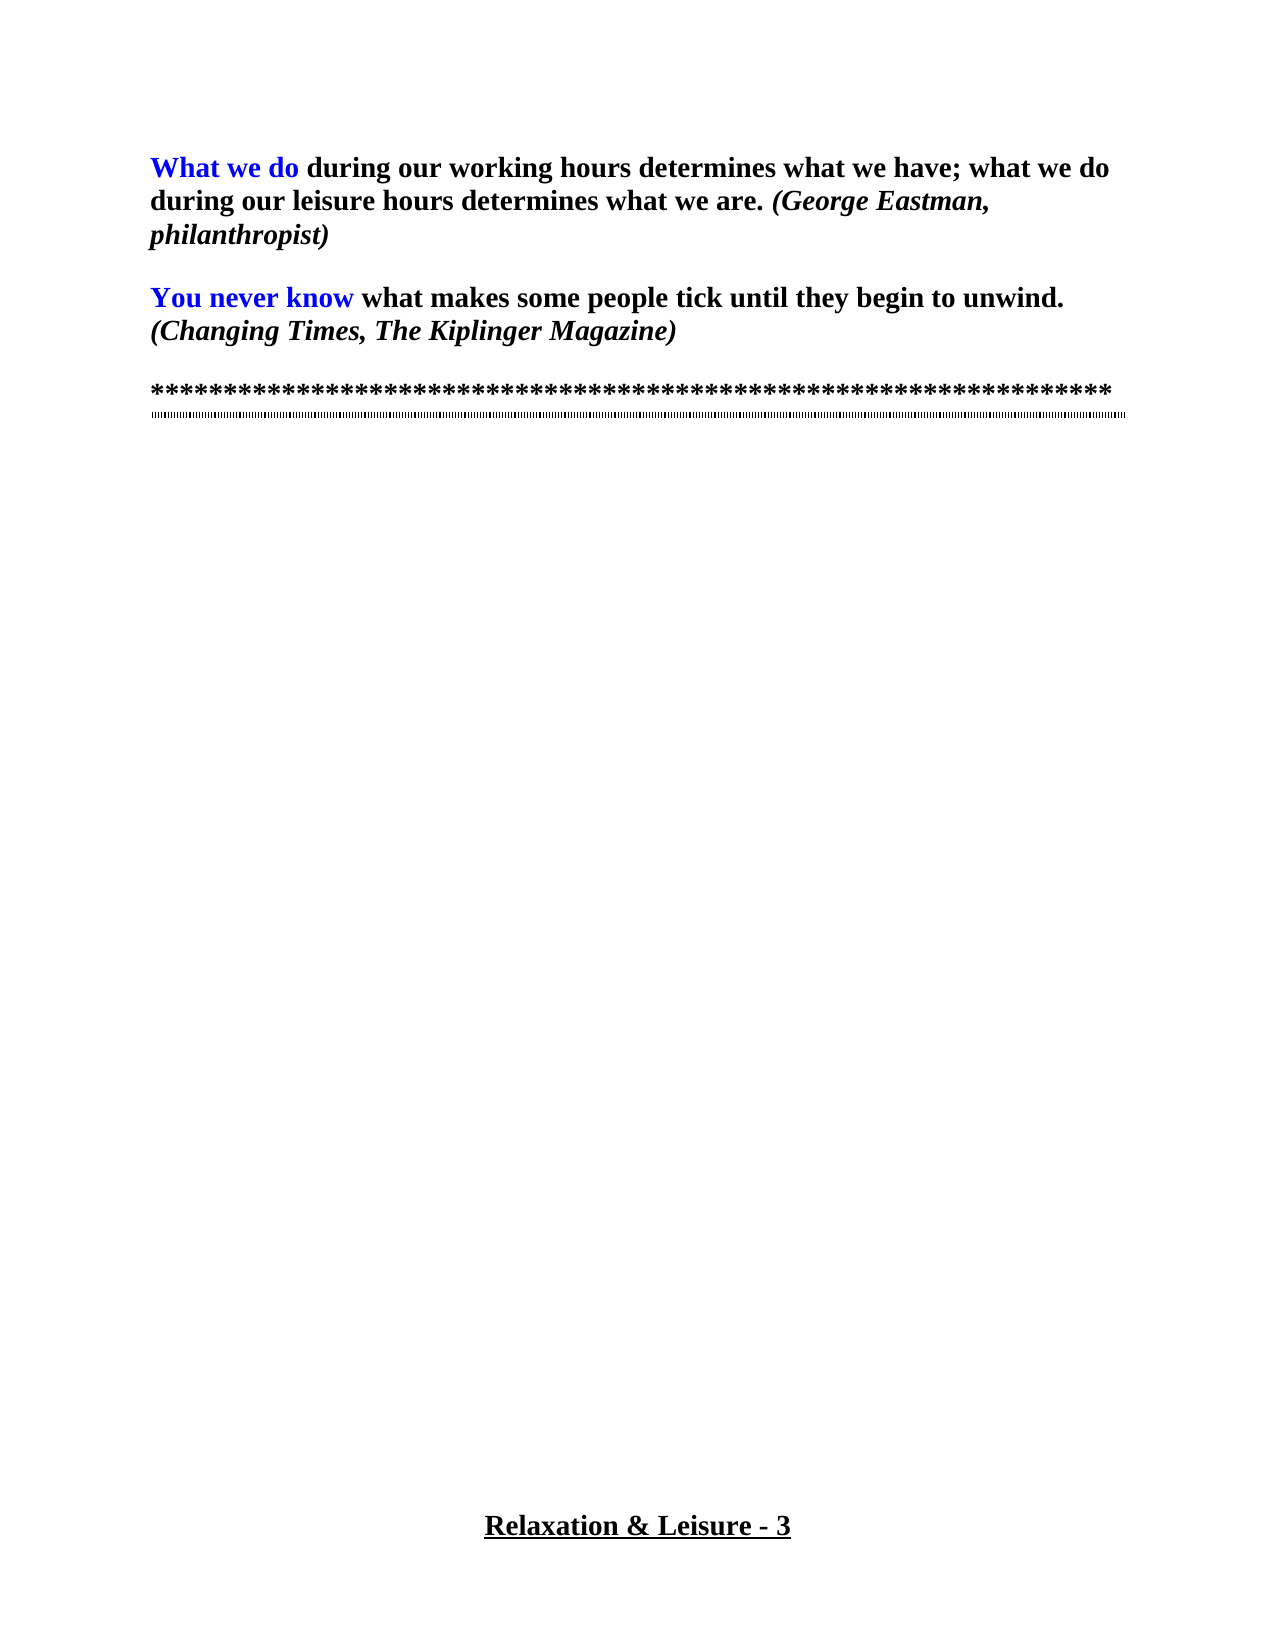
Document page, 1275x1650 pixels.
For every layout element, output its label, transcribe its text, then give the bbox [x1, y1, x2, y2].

text You never know what makes some people tick until they begin to unwind. (Changing Times, The Kiplinger Magazine) [150, 280, 1125, 347]
text What we do during our working hours determines what we have; what we do during our leisure hours determines what we are. (George Eastman, philanthropist) [150, 150, 1125, 251]
text ****************************************************************** [150, 376, 1125, 418]
